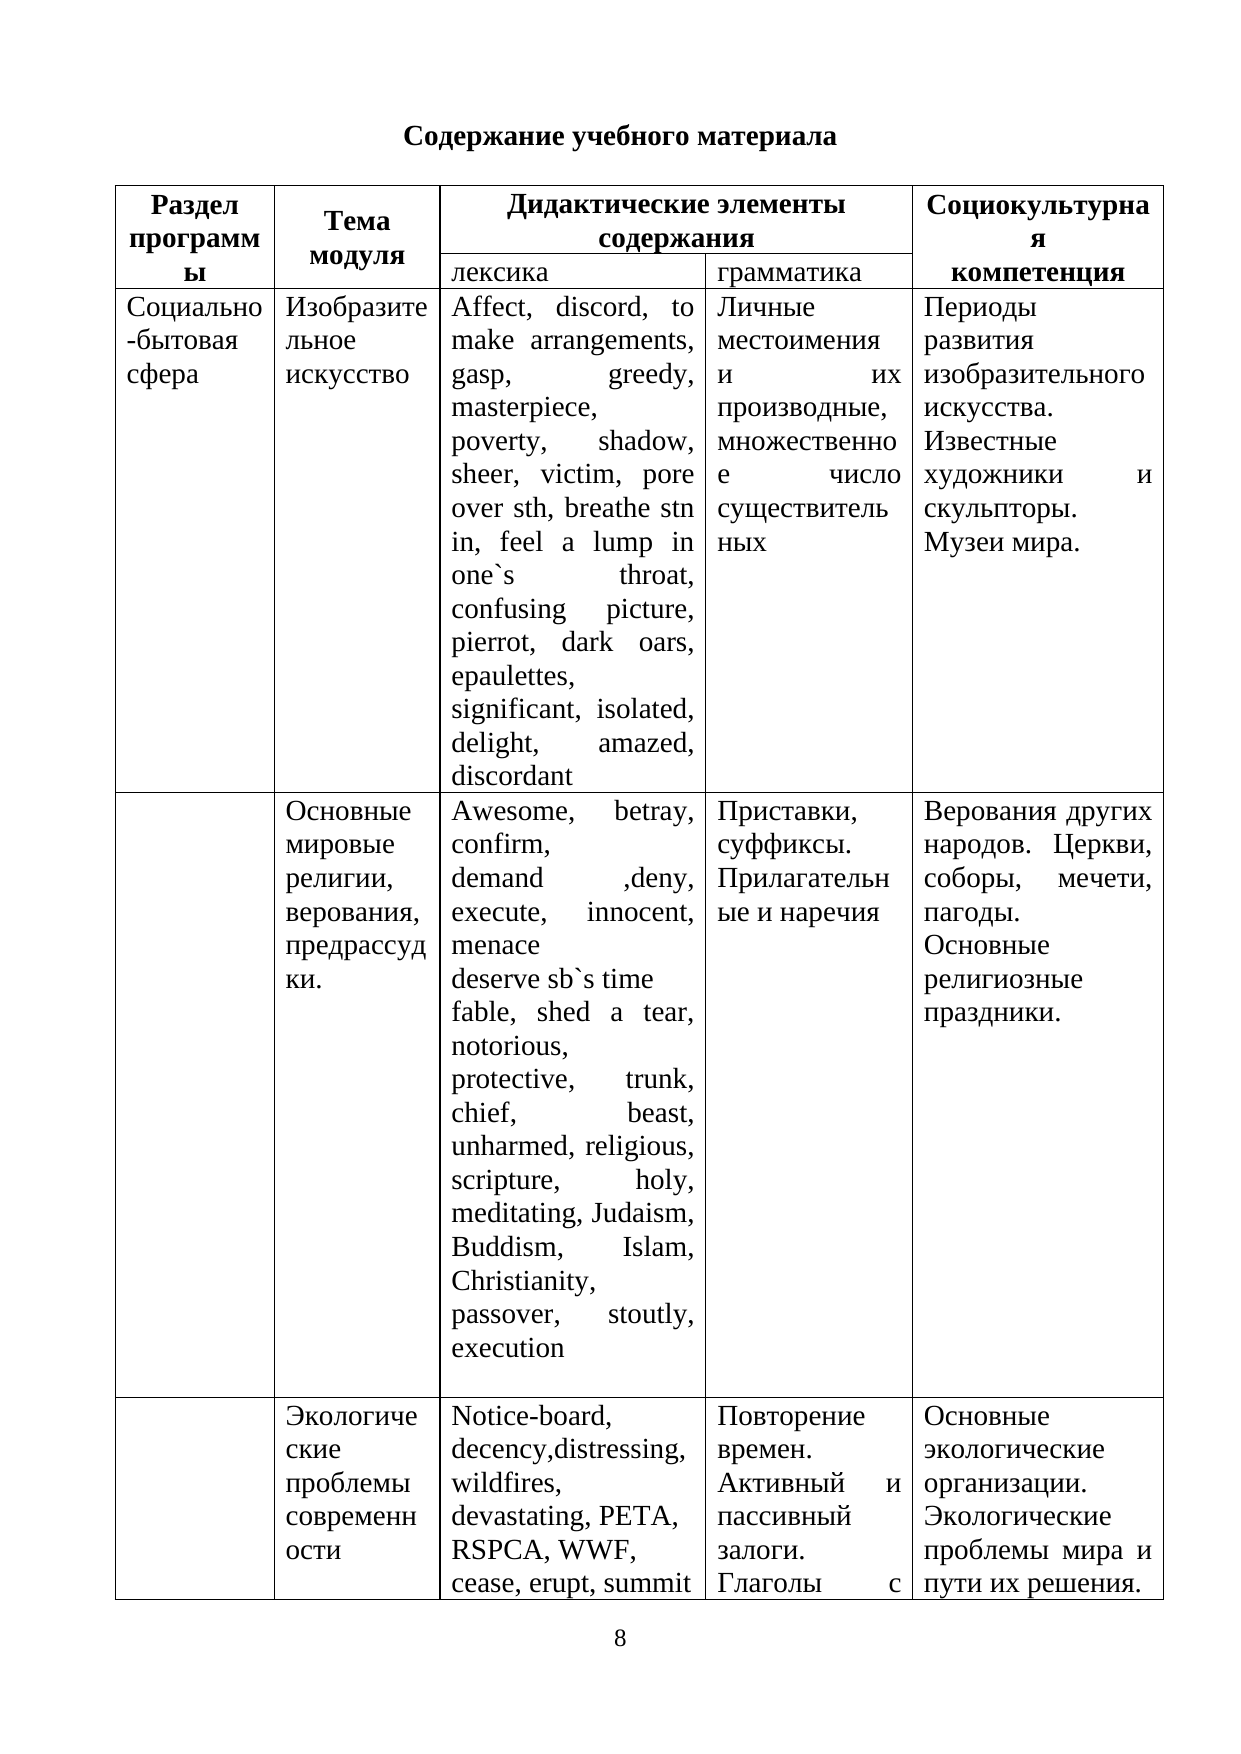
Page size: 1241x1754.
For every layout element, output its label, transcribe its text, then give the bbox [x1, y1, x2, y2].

table_cell [116, 793, 274, 1397]
table_cell Верования других народов. Церкви, соборы, мечети, пагоды. Основные религиозные праздники. [913, 793, 1163, 1397]
table_cell Приставки, суффиксы. Прилагательные и наречия [706, 793, 912, 1397]
table_cell лексика [441, 254, 705, 288]
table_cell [706, 1398, 912, 1599]
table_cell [913, 1398, 1163, 1599]
table_cell Периоды развития изобразительного искусства. Известные художники и скульпторы. Музеи мира. [913, 289, 1163, 792]
table_cell Личные местоимения и их производные, множественное число существительных [706, 289, 912, 792]
table_header Социокультурная компетенция [913, 186, 1163, 288]
table_cell грамматика [706, 254, 912, 288]
table_header Дидактические элементы содержания [441, 186, 912, 253]
table_cell [116, 1398, 274, 1599]
table_header Раздел программы [116, 186, 274, 288]
table_cell Изобразительное искусство [275, 289, 439, 792]
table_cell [275, 1398, 439, 1599]
text Содержание учебного материала [118, 118, 1122, 152]
table_header Тема модуля [275, 186, 439, 288]
table_cell Affect, discord, to make arrangements, gasp, greedy, masterpiece, poverty, shadow, sheer, victim, pore over sth, breathe stn in, feel a lump in one`s throat, confusing picture, pierrot, dark oars, epaulettes, significant, isolated, delight, amazed, discordant [441, 289, 705, 792]
table_cell Awesome, betray, confirm, demand ,deny, execute, innocent, menace deserve sb`s time fable, shed a tear, notorious, protective, trunk, chief, beast, unharmed, religious, scripture, holy, meditating, Judaism, Buddism, Islam, Christianity, passover, stoutly, execution [441, 793, 705, 1397]
table_cell Основные мировые религии, верования, предрассудки. [275, 793, 439, 1397]
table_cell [441, 1398, 705, 1599]
table_cell Социально-бытовая сфера [116, 289, 274, 792]
